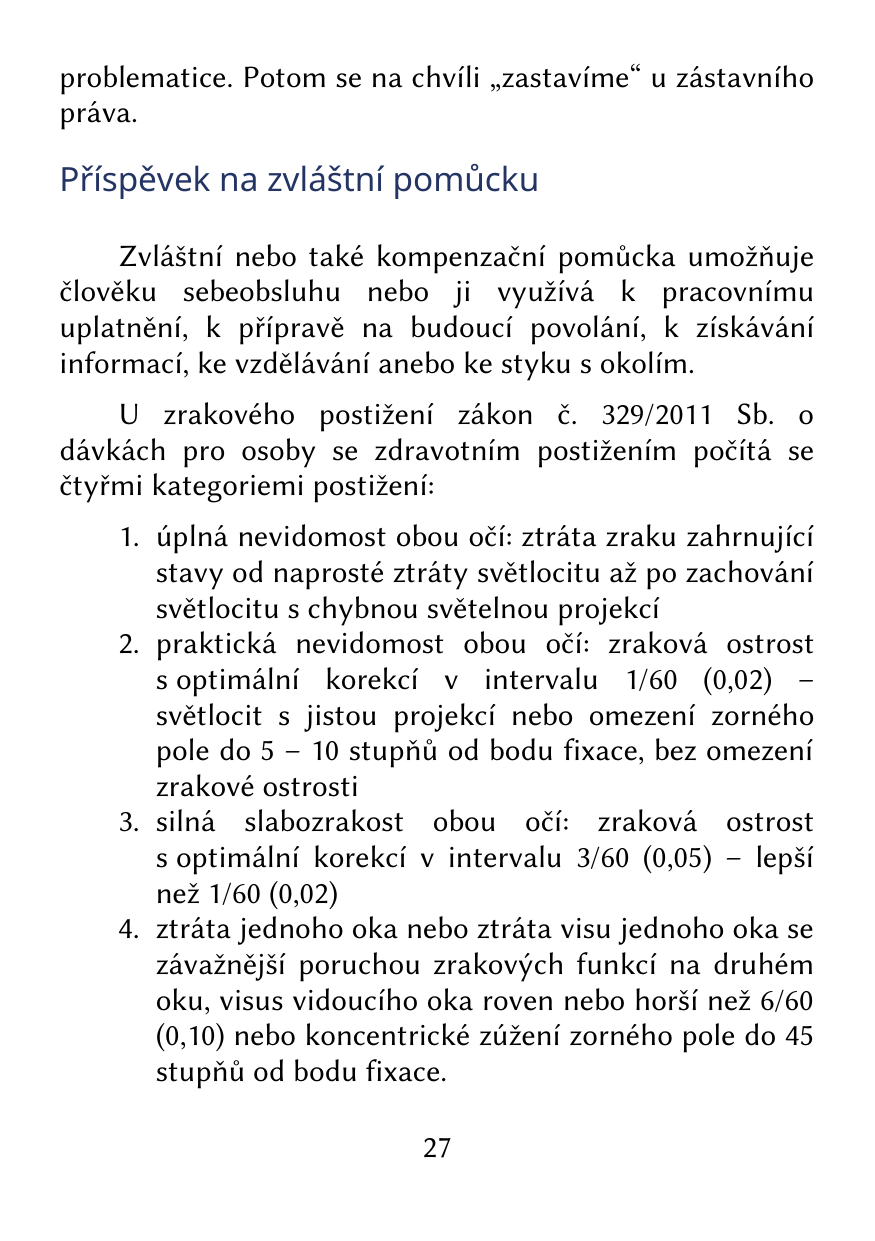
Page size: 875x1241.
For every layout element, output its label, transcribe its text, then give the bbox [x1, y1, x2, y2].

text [59, 59, 815, 130]
list úplná nevidomost obou očí: ztráta zraku zahrnující stavy od naprosté ztráty světlocitu až po zachování světlocitu s chybnou světelnou projekcí [118, 519, 815, 626]
list silná slabozrakost obou očí: zraková ostrost s optimální korekcí v intervalu 3/60 (0,05) – lepší než 1/60 (0,02) [118, 804, 815, 911]
text U zrakového postižení zákon č. 329/2011 Sb. o dávkách pro osoby se zdravotním postižením počítá se čtyřmi kategoriemi postižení: [59, 396, 815, 503]
list praktická nevidomost obou očí: zraková ostrost s optimální korekcí v intervalu 1/60 (0,02) – světlocit s jistou projekcí nebo omezení zorného pole do 5 – 10 stupňů od bodu fixace, bez omezení zrakové ostrosti [118, 626, 815, 804]
subtitle Příspěvek na zvláštní pomůcku [59, 155, 815, 201]
list ztráta jednoho oka nebo ztráta visu jednoho oka se závažnější poruchou zrakových funkcí na druhém oku, visus vidoucího oka roven nebo horší než 6/60 (0,10) nebo koncentrické zúžení zorného pole do 45 stupňů od bodu fixace. [118, 911, 815, 1089]
text Zvláštní nebo také kompenzační pomůcka umožňuje člověku sebeobsluhu nebo ji využívá k pracovnímu uplatnění, k přípravě na budoucí povolání, k získávání informací, ke vzdělávání anebo ke styku s okolím. [59, 238, 815, 381]
